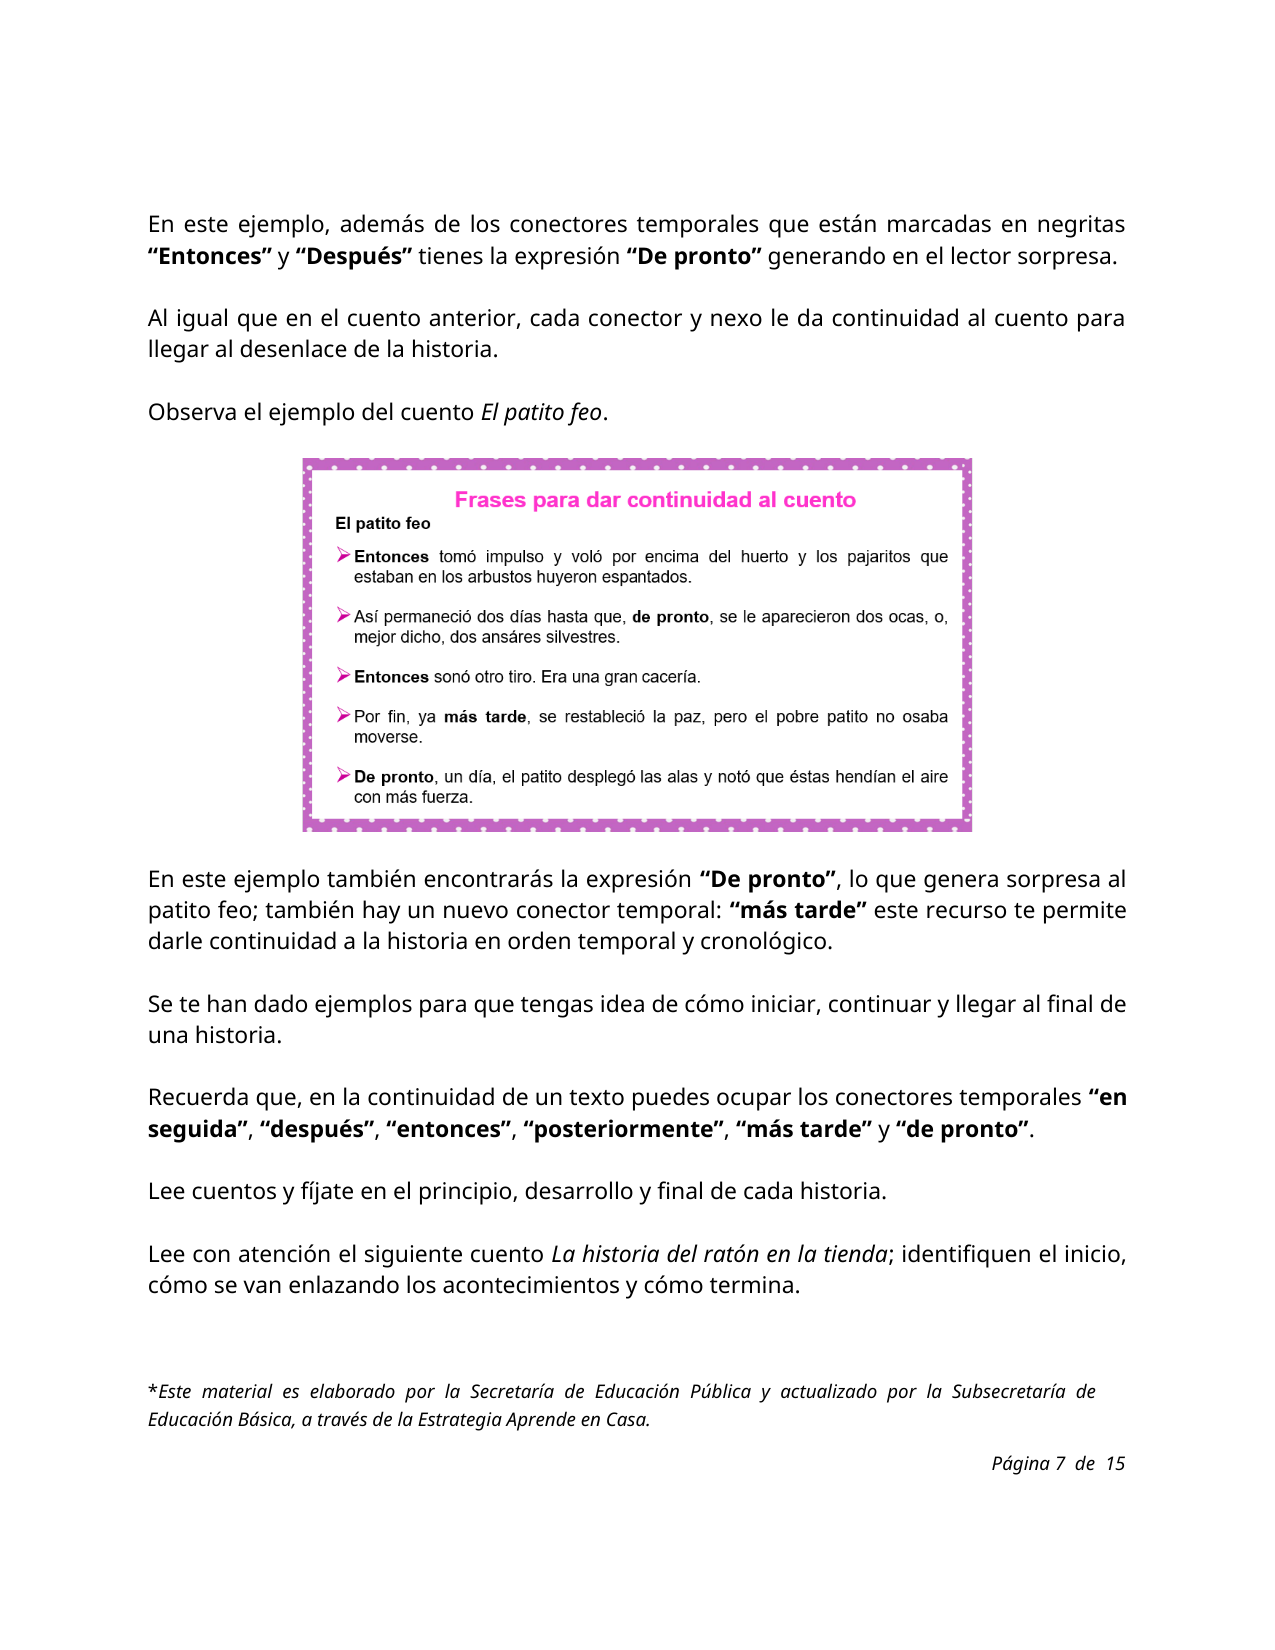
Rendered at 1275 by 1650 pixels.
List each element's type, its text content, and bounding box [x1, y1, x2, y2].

picture [302, 458, 973, 832]
text En este ejemplo, además de los conectores temporales que están marcadas en negritas “Entonces” y “Después” tienes la expresión “De pronto” generando en el lector sorpresa. [148, 208, 1127, 271]
text Se te han dado ejemplos para que tengas idea de cómo iniciar, continuar y llegar al final de una historia. [148, 988, 1127, 1050]
text En este ejemplo también encontrarás la expresión “De pronto”, lo que genera sorpresa al patito feo; también hay un nuevo conector temporal: “más tarde” este recurso te permite darle continuidad a la historia en orden temporal y cronológico. [148, 863, 1127, 956]
text Observa el ejemplo del cuento El patito feo. [148, 396, 1127, 427]
text Lee con atención el siguiente cuento La historia del ratón en la tienda; identifiquen el inicio, cómo se van enlazando los acontecimientos y cómo termina. [148, 1238, 1127, 1300]
text Lee cuentos y fíjate en el principio, desarrollo y final de cada historia. [148, 1175, 1127, 1206]
text Recuerda que, en la continuidad de un texto puedes ocupar los conectores temporales “en seguida”, “después”, “entonces”, “posteriormente”, “más tarde” y “de pronto”. [148, 1081, 1127, 1144]
text Al igual que en el cuento anterior, cada conector y nexo le da continuidad al cuento para llegar al desenlace de la historia. [148, 302, 1127, 365]
